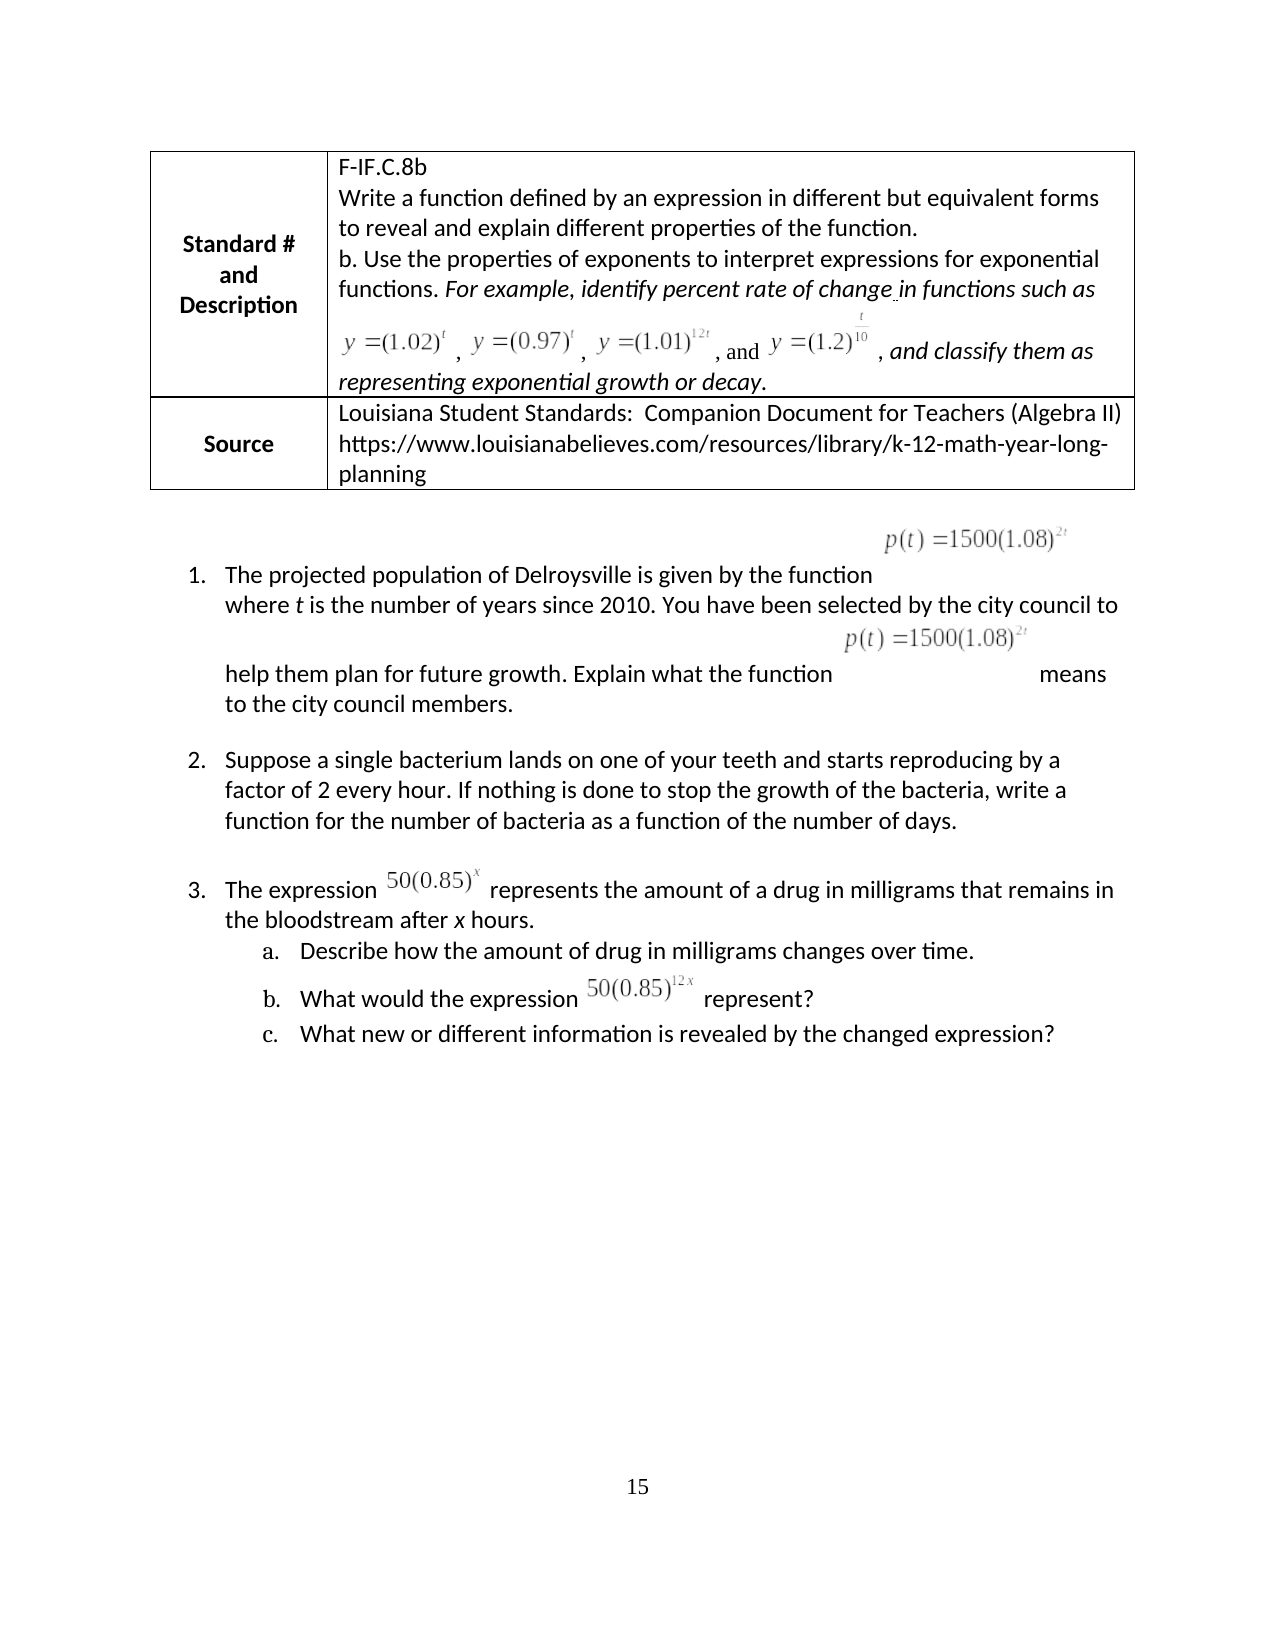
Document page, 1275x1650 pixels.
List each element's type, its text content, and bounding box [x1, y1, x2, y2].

list What would the expression represent? [262, 970, 1125, 1014]
list The projected population of Delroysville is given by the function where t is the number of years since 2010. You have been selected by the city council to help them plan for future growth. Explain what the function means to the city council members. [187, 521, 1125, 719]
table_header Standard # and Description [151, 152, 327, 396]
table_header F-IF.C.8b Write a function defined by an expression in different but equivalent forms to reveal and explain different properties of the function. b. Use the properties of exponents to interpret expressions for exponential functions. For example, identify percent rate of change in functions such as , , , and , and classify them as representing exponential growth or decay. [328, 152, 1134, 396]
list The expression represents the amount of a drug in milligrams that remains in the bloodstream after x hours. [187, 861, 1125, 935]
list Suppose a single bacterium lands on one of your teeth and starts reproducing by a factor of 2 every hour. If nothing is done to stop the growth of the bacteria, write a function for the number of bacteria as a function of the number of days. [187, 744, 1125, 836]
list Describe how the amount of drug in milligrams changes over time. [262, 935, 1125, 966]
table_cell Source [151, 398, 327, 489]
list What new or different information is revealed by the changed expression? [262, 1018, 1125, 1049]
table_cell Louisiana Student Standards: Companion Document for Teachers (Algebra II) https://www.louisianabelieves.com/resources/library/k-12-math-year-long-planning [328, 398, 1134, 489]
